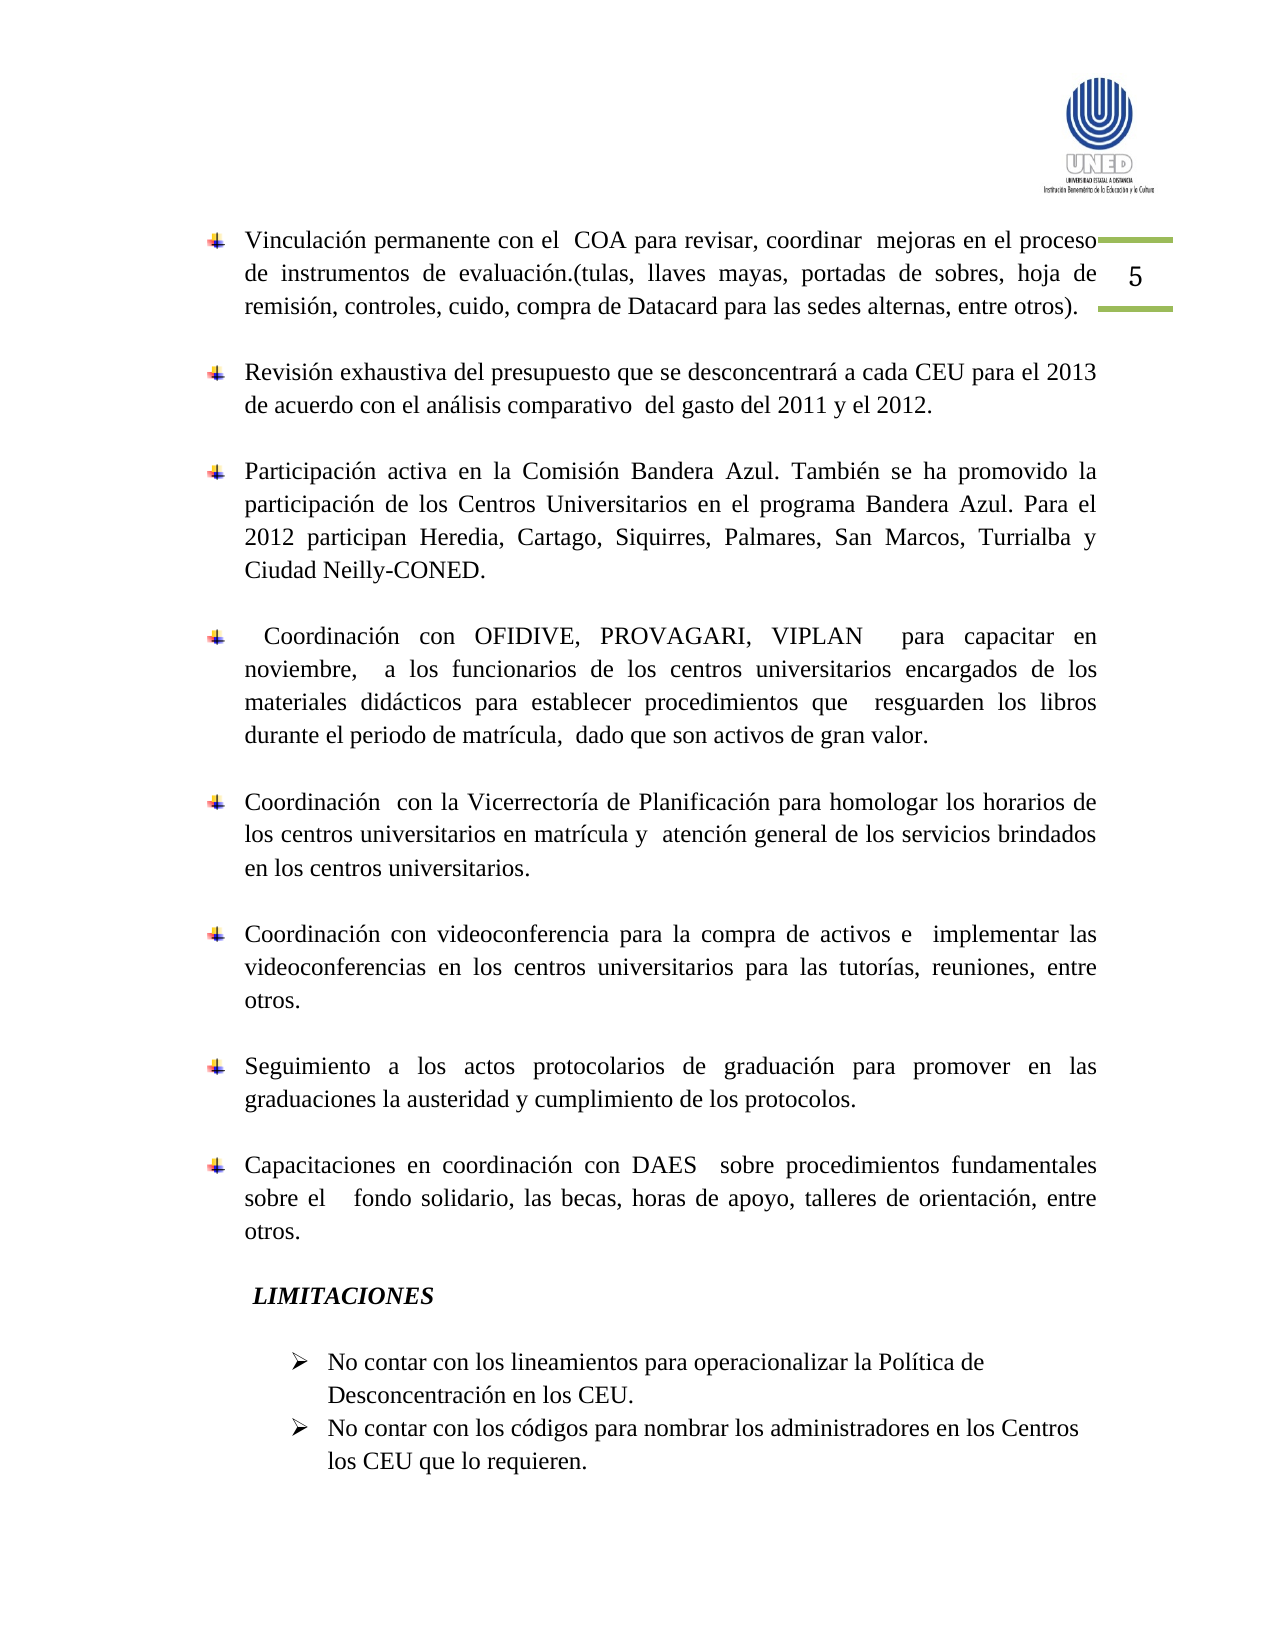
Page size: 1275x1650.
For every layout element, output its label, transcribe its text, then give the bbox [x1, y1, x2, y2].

list Coordinación con OFIDIVE, PROVAGARI, VIPLAN para capacitar en noviembre, a los funcionarios de los centros universitarios encargados de los materiales didácticos para establecer procedimientos que resguarden los libros durante el periodo de matrícula, dado que son activos de gran valor. [207, 621, 1098, 749]
list Coordinación con videoconferencia para la compra de activos e implementar las videoconferencias en los centros universitarios para las tutorías, reuniones, entre otros. [207, 919, 1098, 1013]
picture [207, 628, 225, 645]
list Participación activa en la Comisión Bandera Azul. También se ha promovido la participación de los Centros Universitarios en el programa Bandera Azul. Para el 2012 participan Heredia, Cartago, Siquirres, Palmares, San Marcos, Turrialba y Ciudad Neilly-CONED. [207, 456, 1098, 584]
list Coordinación con la Vicerrectoría de Planificación para homologar los horarios de los centros universitarios en matrícula y atención general de los servicios brindados en los centros universitarios. [207, 787, 1098, 881]
list Vinculación permanente con el COA para revisar, coordinar mejoras en el proceso de instrumentos de evaluación.(tulas, llaves mayas, portadas de sobres, hoja de remisión, controles, cuido, compra de Datacard para las sedes alternas, entre otros). [207, 225, 1098, 320]
picture [207, 1057, 225, 1075]
picture [207, 925, 225, 942]
picture [1039, 73, 1158, 198]
list No contar con los lineamientos para operacionalizar la Política de Desconcentración en los CEU. [290, 1347, 1098, 1409]
picture [207, 1156, 225, 1174]
picture [207, 793, 225, 810]
picture [207, 231, 225, 249]
list Seguimiento a los actos protocolarios de graduación para promover en las graduaciones la austeridad y cumplimiento de los protocolos. [207, 1051, 1098, 1112]
list Revisión exhaustiva del presupuesto que se desconcentrará a cada CEU para el 2013 de acuerdo con el análisis comparativo del gasto del 2011 y el 2012. [207, 357, 1098, 419]
list LIMITACIONES [252, 1281, 1098, 1310]
picture [207, 463, 225, 480]
list Capacitaciones en coordinación con DAES sobre procedimientos fundamentales sobre el fondo solidario, las becas, horas de apoyo, talleres de orientación, entre otros. [207, 1150, 1098, 1244]
picture [207, 364, 225, 381]
list No contar con los códigos para nombrar los administradores en los Centros los CEU que lo requieren. [290, 1413, 1098, 1475]
